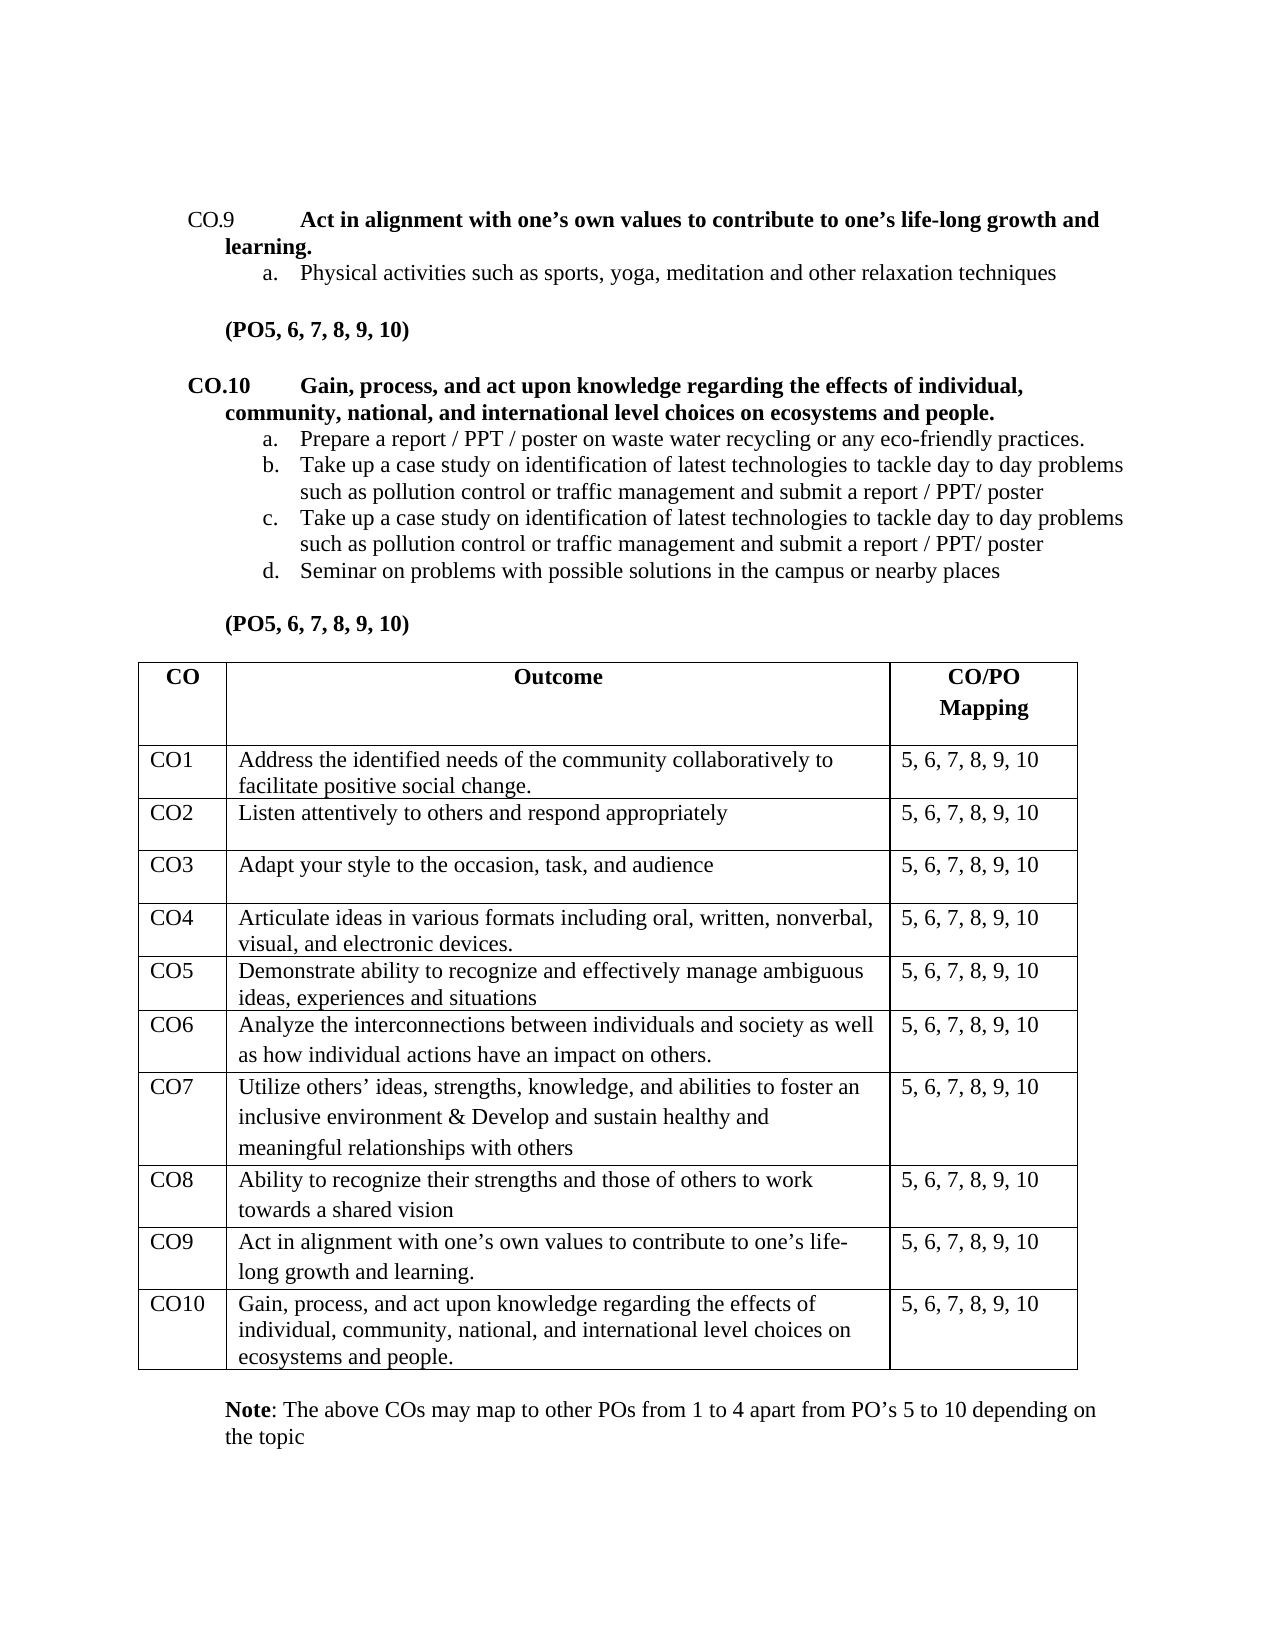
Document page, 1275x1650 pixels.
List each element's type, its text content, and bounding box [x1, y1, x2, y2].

list Prepare a report / PPT / poster on waste water recycling or any eco-friendly practices. [262, 425, 1125, 451]
list Seminar on problems with possible solutions in the campus or nearby places [262, 557, 1125, 583]
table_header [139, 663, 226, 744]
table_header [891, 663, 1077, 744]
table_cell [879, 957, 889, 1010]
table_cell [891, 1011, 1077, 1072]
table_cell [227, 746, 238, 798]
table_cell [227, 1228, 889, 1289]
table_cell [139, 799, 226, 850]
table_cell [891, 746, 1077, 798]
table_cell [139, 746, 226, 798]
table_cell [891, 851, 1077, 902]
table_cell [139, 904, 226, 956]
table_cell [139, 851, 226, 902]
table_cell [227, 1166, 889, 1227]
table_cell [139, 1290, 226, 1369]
subtitle Act in alignment with one’s own values to contribute to one’s life-long growth and learning. [187, 207, 1125, 259]
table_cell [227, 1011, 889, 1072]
text Note: The above COs may map to other POs from 1 to 4 apart from PO’s 5 to 10 depending on the topic [225, 1396, 1125, 1449]
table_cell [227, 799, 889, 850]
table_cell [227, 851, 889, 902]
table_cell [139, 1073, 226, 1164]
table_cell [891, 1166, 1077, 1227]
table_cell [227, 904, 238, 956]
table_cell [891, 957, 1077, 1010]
list Physical activities such as sports, yoga, meditation and other relaxation techniques [262, 259, 1125, 286]
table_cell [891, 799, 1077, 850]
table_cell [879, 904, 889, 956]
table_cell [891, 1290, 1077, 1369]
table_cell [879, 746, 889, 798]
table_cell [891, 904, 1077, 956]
list Take up a case study on identification of latest technologies to tackle day to day problems such as pollution control or traffic management and submit a report / PPT/ poster [262, 504, 1125, 557]
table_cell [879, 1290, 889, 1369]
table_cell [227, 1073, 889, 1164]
list Take up a case study on identification of latest technologies to tackle day to day problems such as pollution control or traffic management and submit a report / PPT/ poster [262, 451, 1125, 504]
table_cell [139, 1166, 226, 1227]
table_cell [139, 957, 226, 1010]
text (PO5, 6, 7, 8, 9, 10) [150, 609, 1125, 636]
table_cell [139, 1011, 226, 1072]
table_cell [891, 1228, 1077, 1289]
text (PO5, 6, 7, 8, 9, 10) [150, 316, 1125, 342]
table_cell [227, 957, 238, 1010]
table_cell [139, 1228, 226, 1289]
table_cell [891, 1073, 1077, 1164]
list Gain, process, and act upon knowledge regarding the effects of individual, community, national, and international level choices on ecosystems and people. [187, 372, 1125, 425]
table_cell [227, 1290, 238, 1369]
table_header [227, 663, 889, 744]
